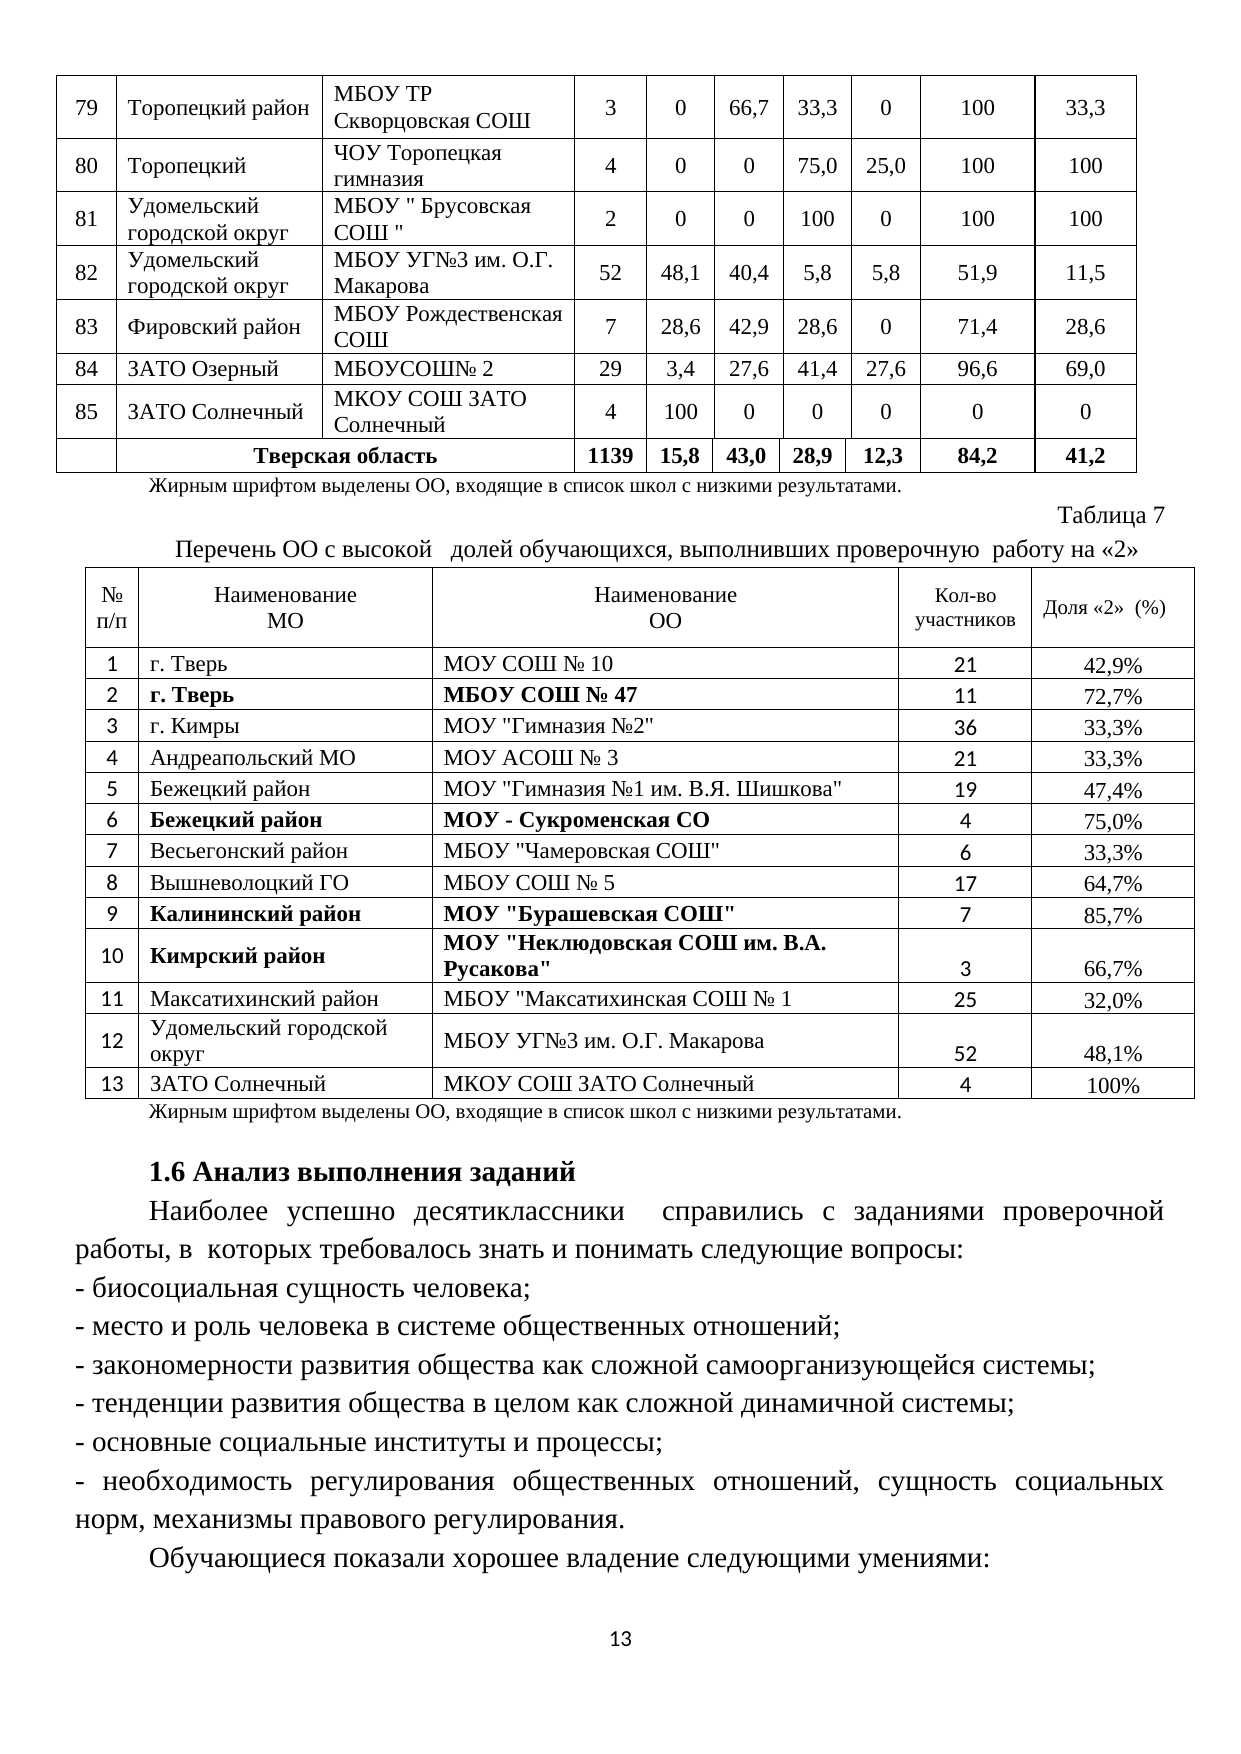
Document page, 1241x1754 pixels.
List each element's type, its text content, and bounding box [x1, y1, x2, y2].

table_cell 10 [86, 929, 138, 982]
table_cell Торопецкий район [117, 76, 322, 137]
table_cell Тверская область [117, 439, 574, 472]
table_cell 28,6 [784, 300, 851, 352]
text - необходимость регулирования общественных отношений, сущность социальных норм, механизмы правового регулирования. [75, 1463, 1165, 1535]
table_cell Максатихинский район [139, 983, 432, 1013]
table_cell г. Тверь [139, 648, 432, 678]
table_cell 2 [86, 679, 138, 709]
table_cell 33,3% [1032, 835, 1194, 866]
table_header Доля «2» (%) [1032, 568, 1194, 647]
table_cell г. Тверь [139, 679, 432, 709]
table_cell МОУ "Гимназия №2" [433, 710, 898, 741]
table_cell 85,7% [1032, 898, 1194, 928]
table_header Наименование ОО [433, 568, 898, 647]
table_cell 81 [57, 192, 116, 245]
table_cell 0 [647, 192, 714, 245]
table_cell 11 [86, 983, 138, 1013]
table_cell 48,1 [647, 246, 714, 299]
table_cell 32,0% [1032, 983, 1194, 1013]
table_cell 43,0 [713, 439, 779, 472]
table_cell 9 [86, 898, 138, 928]
table_cell 51,9 [921, 246, 1034, 299]
table_cell МБОУ УГ№3 им. О.Г. Макарова [323, 246, 574, 299]
table_cell 13 [86, 1068, 138, 1098]
table_cell 42,9% [1032, 648, 1194, 678]
table_cell 83 [57, 300, 116, 352]
table_cell Бежецкий район [139, 804, 432, 834]
table_cell 0 [852, 385, 920, 437]
table_cell 100 [921, 76, 1034, 137]
table_cell 5,8 [784, 246, 851, 299]
table_cell Бежецкий район [139, 773, 432, 803]
table_cell МБОУ СОШ № 5 [433, 867, 898, 897]
table_cell 84,2 [921, 439, 1034, 472]
table_cell 5 [86, 773, 138, 803]
text - закономерности развития общества как сложной самоорганизующейся системы; [75, 1347, 1165, 1381]
table_cell 41,2 [1036, 439, 1136, 472]
table_header Наименование МО [139, 568, 432, 647]
table_cell МОУ "Гимназия №1 им. В.Я. Шишкова" [433, 773, 898, 803]
table_cell МБОУ СОШ № 47 [433, 679, 898, 709]
table_cell 47,4% [1032, 773, 1194, 803]
table_cell 0 [921, 385, 1034, 437]
table_cell 1139 [575, 439, 646, 472]
table_cell 4 [575, 385, 646, 437]
table_cell 4 [899, 1068, 1031, 1098]
table_cell 42,9 [715, 300, 783, 352]
table_cell 3 [86, 710, 138, 741]
table_cell 100 [1036, 139, 1136, 191]
table_cell 100 [784, 192, 851, 245]
table_cell 17 [899, 867, 1031, 897]
table_cell 0 [715, 385, 783, 437]
table_cell 79 [57, 76, 116, 137]
table_cell 5,8 [852, 246, 920, 299]
table_cell 75,0% [1032, 804, 1194, 834]
text Обучающиеся показали хорошее владение следующими умениями: [75, 1540, 1165, 1573]
table_cell МБОУ Рождественская СОШ [323, 300, 574, 352]
table_cell 19 [899, 773, 1031, 803]
table_cell МБОУ УГ№3 им. О.Г. Макарова [433, 1014, 898, 1067]
text - тенденции развития общества в целом как сложной динамичной системы; [75, 1386, 1165, 1419]
table_cell 11 [899, 679, 1031, 709]
table_cell МБОУСОШ№ 2 [323, 354, 574, 384]
table_cell 84 [57, 354, 116, 384]
table_cell 82 [57, 246, 116, 299]
table_cell 4 [575, 139, 646, 191]
table_cell МОУ АСОШ № 3 [433, 742, 898, 772]
table_cell 0 [784, 385, 851, 437]
table_cell 15,8 [647, 439, 712, 472]
table_cell ЧОУ Торопецкая гимназия [323, 139, 574, 191]
table_cell 0 [715, 139, 783, 191]
table_cell 0 [1036, 385, 1136, 437]
table_cell 66,7 [715, 76, 783, 137]
table_cell Фировский район [117, 300, 322, 352]
table_cell 100 [1036, 192, 1136, 245]
table_cell Андреапольский МО [139, 742, 432, 772]
table_cell 48,1% [1032, 1014, 1194, 1067]
table_cell 28,6 [647, 300, 714, 352]
table_cell МОУ СОШ № 10 [433, 648, 898, 678]
table_cell 33,3 [1036, 76, 1136, 137]
table_cell 3 [899, 929, 1031, 982]
text Перечень ОО с высокой долей обучающихся, выполнивших проверочную работу на «2» [75, 534, 1165, 562]
table_cell 2 [575, 192, 646, 245]
table_cell 0 [852, 300, 920, 352]
table_cell [57, 439, 116, 472]
table_cell Удомельский городской округ [139, 1014, 432, 1067]
table_cell 33,3 [784, 76, 851, 137]
table_cell 7 [575, 300, 646, 352]
table_cell 52 [899, 1014, 1031, 1067]
table_cell 11,5 [1036, 246, 1136, 299]
table_cell МКОУ СОШ ЗАТО Солнечный [433, 1068, 898, 1098]
table_cell МКОУ СОШ ЗАТО Солнечный [323, 385, 574, 437]
table_cell 4 [899, 804, 1031, 834]
table_cell 100 [921, 192, 1034, 245]
table_cell 27,6 [852, 354, 920, 384]
table_cell 3 [575, 76, 646, 137]
table_header Кол-во участников [899, 568, 1031, 647]
table_cell 12,3 [846, 439, 920, 472]
text Таблица 7 [75, 501, 1165, 529]
table_cell 25 [899, 983, 1031, 1013]
table_cell 4 [86, 742, 138, 772]
table_cell 33,3% [1032, 742, 1194, 772]
table_cell МОУ - Сукроменская СО [433, 804, 898, 834]
table_cell 27,6 [715, 354, 783, 384]
table_cell Весьегонский район [139, 835, 432, 866]
table_cell Кимрский район [139, 929, 432, 982]
table_cell 36 [899, 710, 1031, 741]
table_cell 71,4 [921, 300, 1034, 352]
table_cell 6 [899, 835, 1031, 866]
table_cell 85 [57, 385, 116, 437]
table_cell 100 [921, 139, 1034, 191]
table_cell 75,0 [784, 139, 851, 191]
table_cell 0 [715, 192, 783, 245]
text - место и роль человека в системе общественных отношений; [75, 1308, 1165, 1342]
text Наиболее успешно десятиклассники справились с заданиями проверочной работы, в которых требовалось знать и понимать следующие вопросы: [75, 1193, 1165, 1265]
table_cell МБОУ "Максатихинская СОШ № 1 [433, 983, 898, 1013]
table_cell ЗАТО Солнечный [139, 1068, 432, 1098]
table_cell Вышневолоцкий ГО [139, 867, 432, 897]
table_cell 28,6 [1036, 300, 1136, 352]
table_cell Удомельский городской округ [117, 246, 322, 299]
table_cell 100 [647, 385, 714, 437]
table_cell МБОУ "Чамеровская СОШ" [433, 835, 898, 866]
table_cell МОУ "Бурашевская СОШ" [433, 898, 898, 928]
table_cell 66,7% [1032, 929, 1194, 982]
table_cell 52 [575, 246, 646, 299]
table_cell 41,4 [784, 354, 851, 384]
table_cell 3,4 [647, 354, 714, 384]
table_cell 69,0 [1036, 354, 1136, 384]
table_cell 28,9 [780, 439, 845, 472]
table_cell 0 [852, 192, 920, 245]
table_cell МБОУ ТР Скворцовская СОШ [323, 76, 574, 137]
table_cell 21 [899, 742, 1031, 772]
table_cell 21 [899, 648, 1031, 678]
table_cell МОУ "Неклюдовская СОШ им. В.А. Русакова" [433, 929, 898, 982]
table_cell 1 [86, 648, 138, 678]
text - биосоциальная сущность человека; [75, 1270, 1165, 1303]
table_cell 80 [57, 139, 116, 191]
table_cell 0 [647, 76, 714, 137]
table_cell 64,7% [1032, 867, 1194, 897]
text 1.6 Анализ выполнения заданий [75, 1154, 1165, 1188]
table_cell 12 [86, 1014, 138, 1067]
table_cell 72,7% [1032, 679, 1194, 709]
table_cell 40,4 [715, 246, 783, 299]
table_cell 0 [852, 76, 920, 137]
table_cell ЗАТО Озерный [117, 354, 322, 384]
table_cell 7 [86, 835, 138, 866]
table_cell 96,6 [921, 354, 1034, 384]
table_cell 100% [1032, 1068, 1194, 1098]
table_cell 25,0 [852, 139, 920, 191]
table_cell Удомельский городской округ [117, 192, 322, 245]
table_cell 7 [899, 898, 1031, 928]
table_cell 6 [86, 804, 138, 834]
text - основные социальные институты и процессы; [75, 1424, 1165, 1458]
table_cell ЗАТО Солнечный [117, 385, 322, 437]
table_cell Калининский район [139, 898, 432, 928]
table_cell г. Кимры [139, 710, 432, 741]
text Жирным шрифтом выделены ОО, входящие в список школ с низкими результатами. [75, 473, 1165, 497]
table_cell МБОУ " Брусовская СОШ " [323, 192, 574, 245]
table_cell Торопецкий [117, 139, 322, 191]
table_cell 8 [86, 867, 138, 897]
table_header № п/п [86, 568, 138, 647]
table_cell 33,3% [1032, 710, 1194, 741]
text Жирным шрифтом выделены ОО, входящие в список школ с низкими результатами. [75, 1099, 1165, 1123]
table_cell 0 [647, 139, 714, 191]
table_cell 29 [575, 354, 646, 384]
